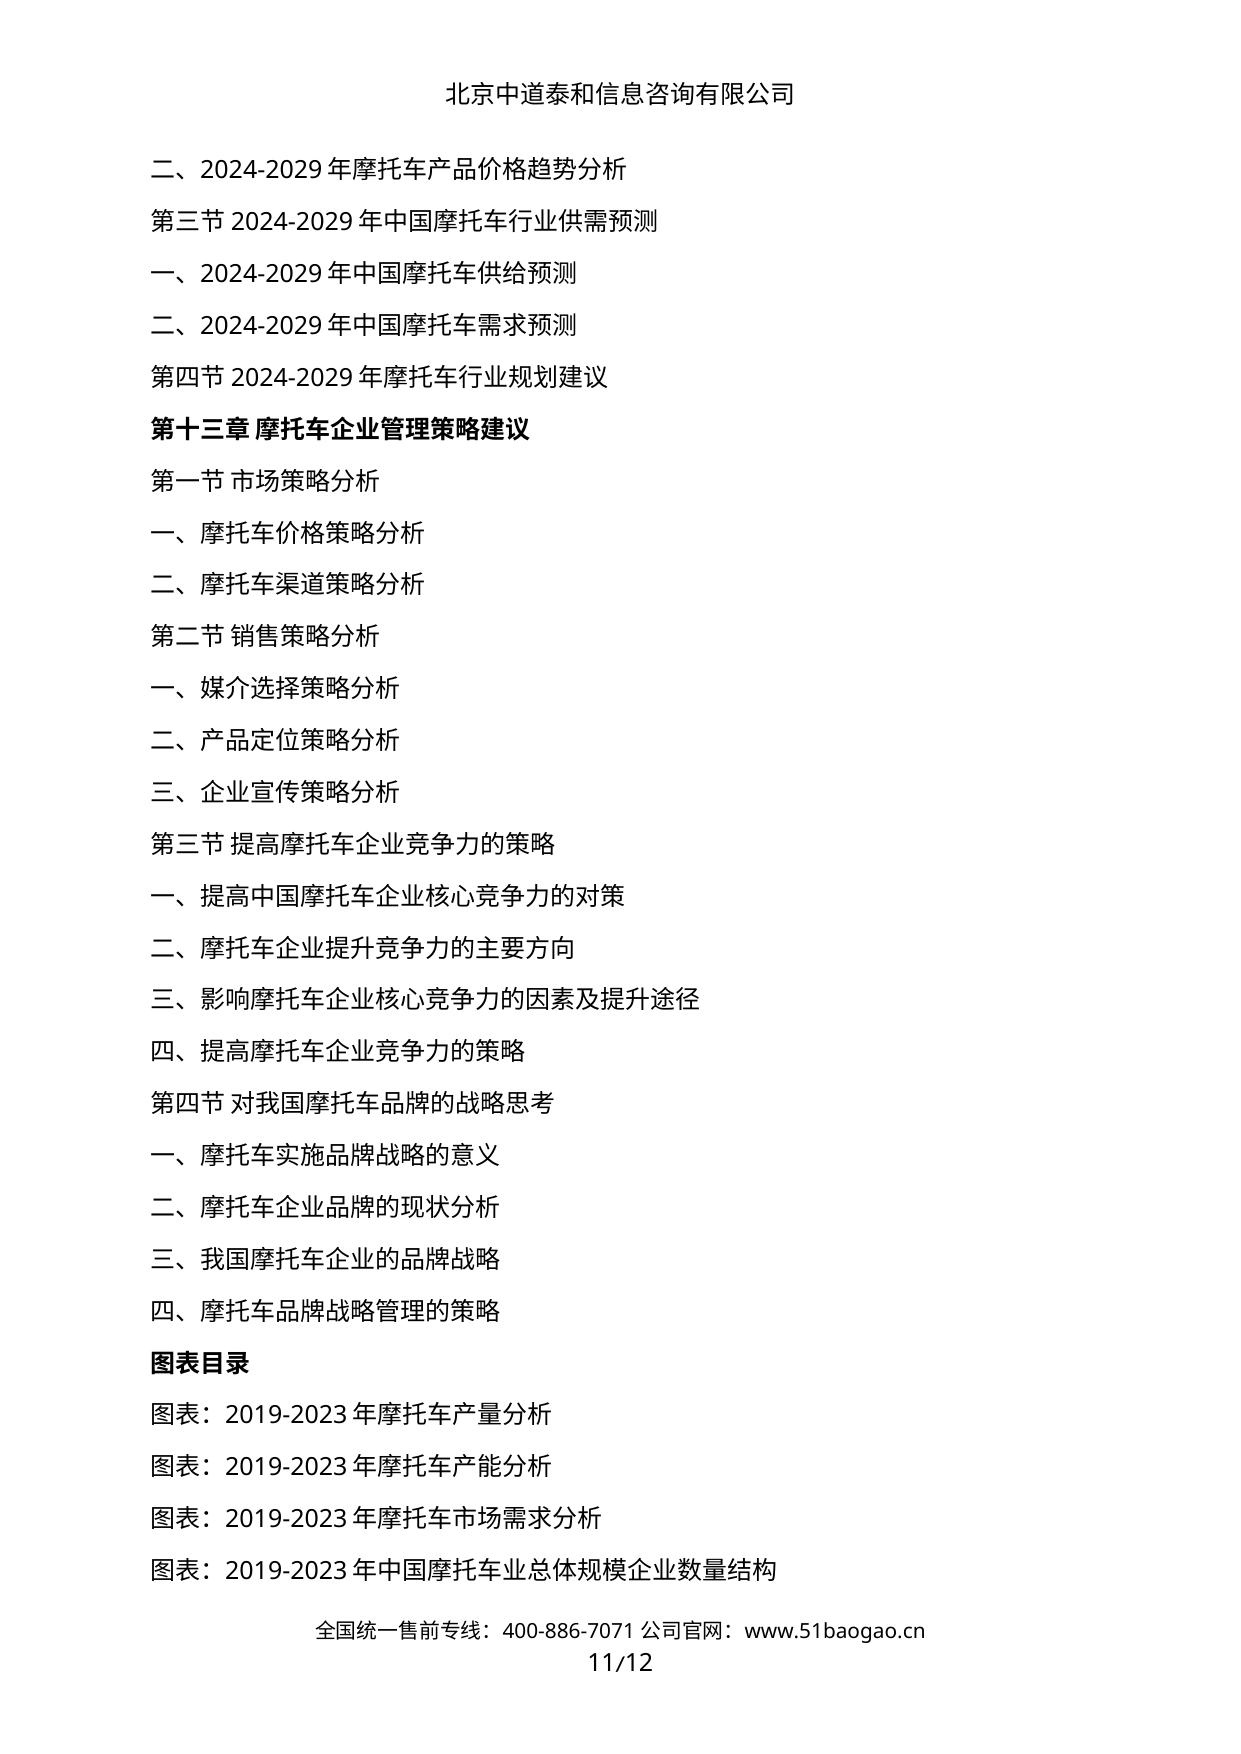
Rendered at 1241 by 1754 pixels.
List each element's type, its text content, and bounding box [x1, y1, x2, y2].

text 第三节 提高摩托车企业竞争力的策略 [150, 824, 1090, 861]
text 三、我国摩托车企业的品牌战略 [150, 1239, 1090, 1276]
text 三、影响摩托车企业核心竞争力的因素及提升途径 [150, 980, 1090, 1016]
text 第一节 市场策略分析 [150, 461, 1090, 497]
text 图表：2019-2023年摩托车市场需求分析 [150, 1499, 1090, 1535]
text 第三节 2024-2029年中国摩托车行业供需预测 [150, 202, 1090, 238]
text 第四节 2024-2029年摩托车行业规划建议 [150, 357, 1090, 394]
text 二、摩托车企业提升竞争力的主要方向 [150, 928, 1090, 964]
text 一、摩托车价格策略分析 [150, 513, 1090, 549]
text 一、媒介选择策略分析 [150, 669, 1090, 705]
text 四、提高摩托车企业竞争力的策略 [150, 1032, 1090, 1068]
text 第十三章 摩托车企业管理策略建议 [150, 409, 1090, 446]
text 图表：2019-2023年中国摩托车业总体规模企业数量结构 [150, 1551, 1090, 1587]
text 三、企业宣传策略分析 [150, 772, 1090, 809]
text 第二节 销售策略分析 [150, 617, 1090, 653]
text 二、产品定位策略分析 [150, 721, 1090, 757]
text 第四节 对我国摩托车品牌的战略思考 [150, 1084, 1090, 1120]
text 图表：2019-2023年摩托车产能分析 [150, 1447, 1090, 1483]
text 一、提高中国摩托车企业核心竞争力的对策 [150, 876, 1090, 912]
text 一、2024-2029年中国摩托车供给预测 [150, 254, 1090, 290]
text 二、2024-2029年中国摩托车需求预测 [150, 306, 1090, 342]
text 二、摩托车渠道策略分析 [150, 565, 1090, 601]
text 图表：2019-2023年摩托车产量分析 [150, 1395, 1090, 1431]
text 一、摩托车实施品牌战略的意义 [150, 1136, 1090, 1172]
text 二、2024-2029年摩托车产品价格趋势分析 [150, 150, 1090, 186]
text 四、摩托车品牌战略管理的策略 [150, 1291, 1090, 1327]
text 图表目录 [150, 1343, 1090, 1379]
text 二、摩托车企业品牌的现状分析 [150, 1187, 1090, 1224]
